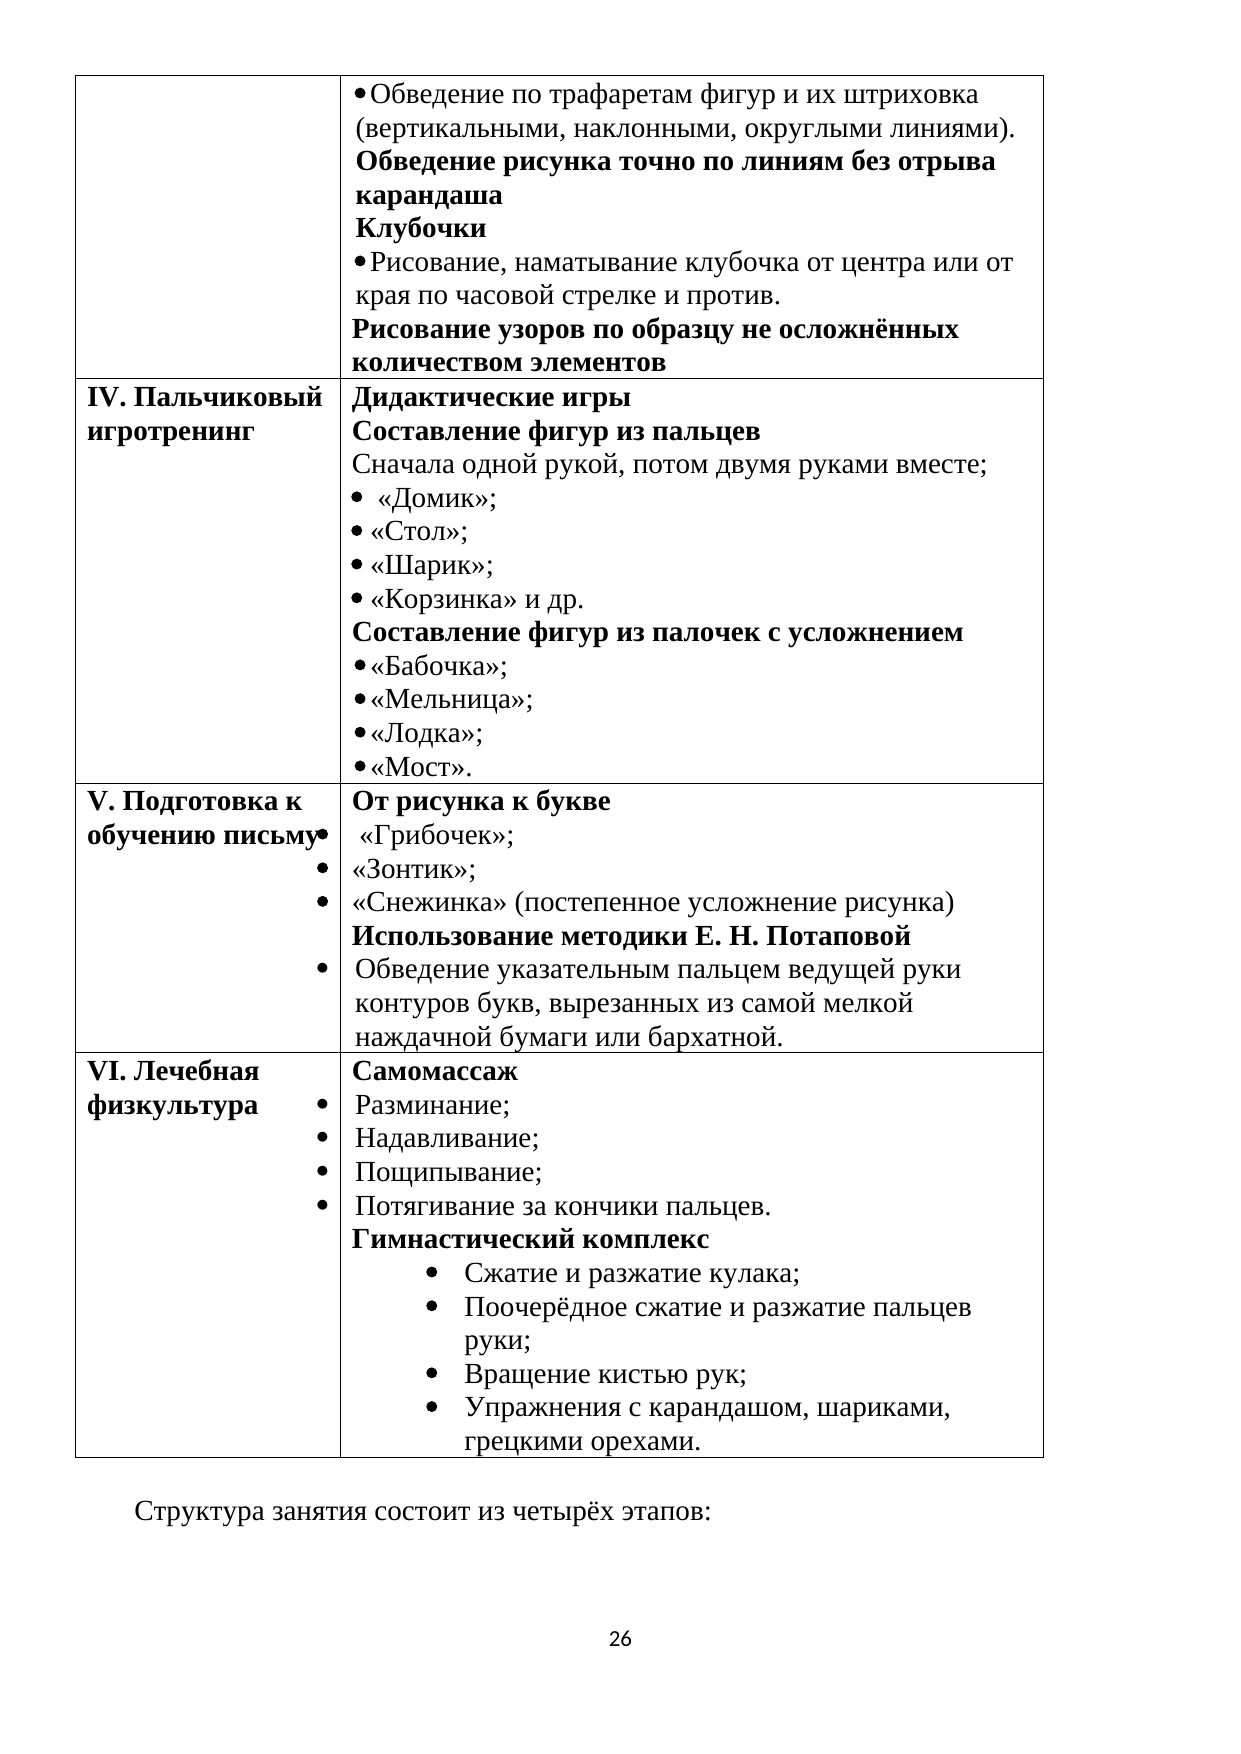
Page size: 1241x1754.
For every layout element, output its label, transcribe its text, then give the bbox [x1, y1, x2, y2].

text Структура занятия состоит из четырёх этапов: [75, 1493, 1166, 1527]
table_cell От рисунка к букве «Грибочек»; «Зонтик»; «Снежинка» (постепенное усложнение рисунка) Использование методики Е. Н. Потаповой Обведение указательным пальцем ведущей руки контуров букв, вырезанных из самой мелкой наждачной бумаги или бархатной. [341, 784, 1043, 1052]
table_cell Самомассаж Разминание; Надавливание; Пощипывание; Потягивание за кончики пальцев. Гимнастический комплекс Сжатие и разжатие кулака; Поочерёдное сжатие и разжатие пальцев руки; Вращение кистью рук; Упражнения с карандашом, шариками, грецкими орехами. [341, 1053, 1043, 1457]
table_cell V. Подготовка к обучению письму [76, 784, 340, 1052]
table_cell VI. Лечебная физкультура [76, 1053, 340, 1457]
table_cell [341, 76, 1043, 378]
table_cell IV. Пальчиковый игротренинг [76, 379, 340, 782]
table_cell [76, 76, 340, 378]
table_cell Дидактические игры Составление фигур из пальцев Сначала одной рукой, потом двумя руками вместе; «Домик»; «Стол»; «Шарик»; «Корзинка» и др. Составление фигур из палочек с усложнением «Бабочка»; «Мельница»; «Лодка»; «Мост». [341, 379, 1043, 782]
